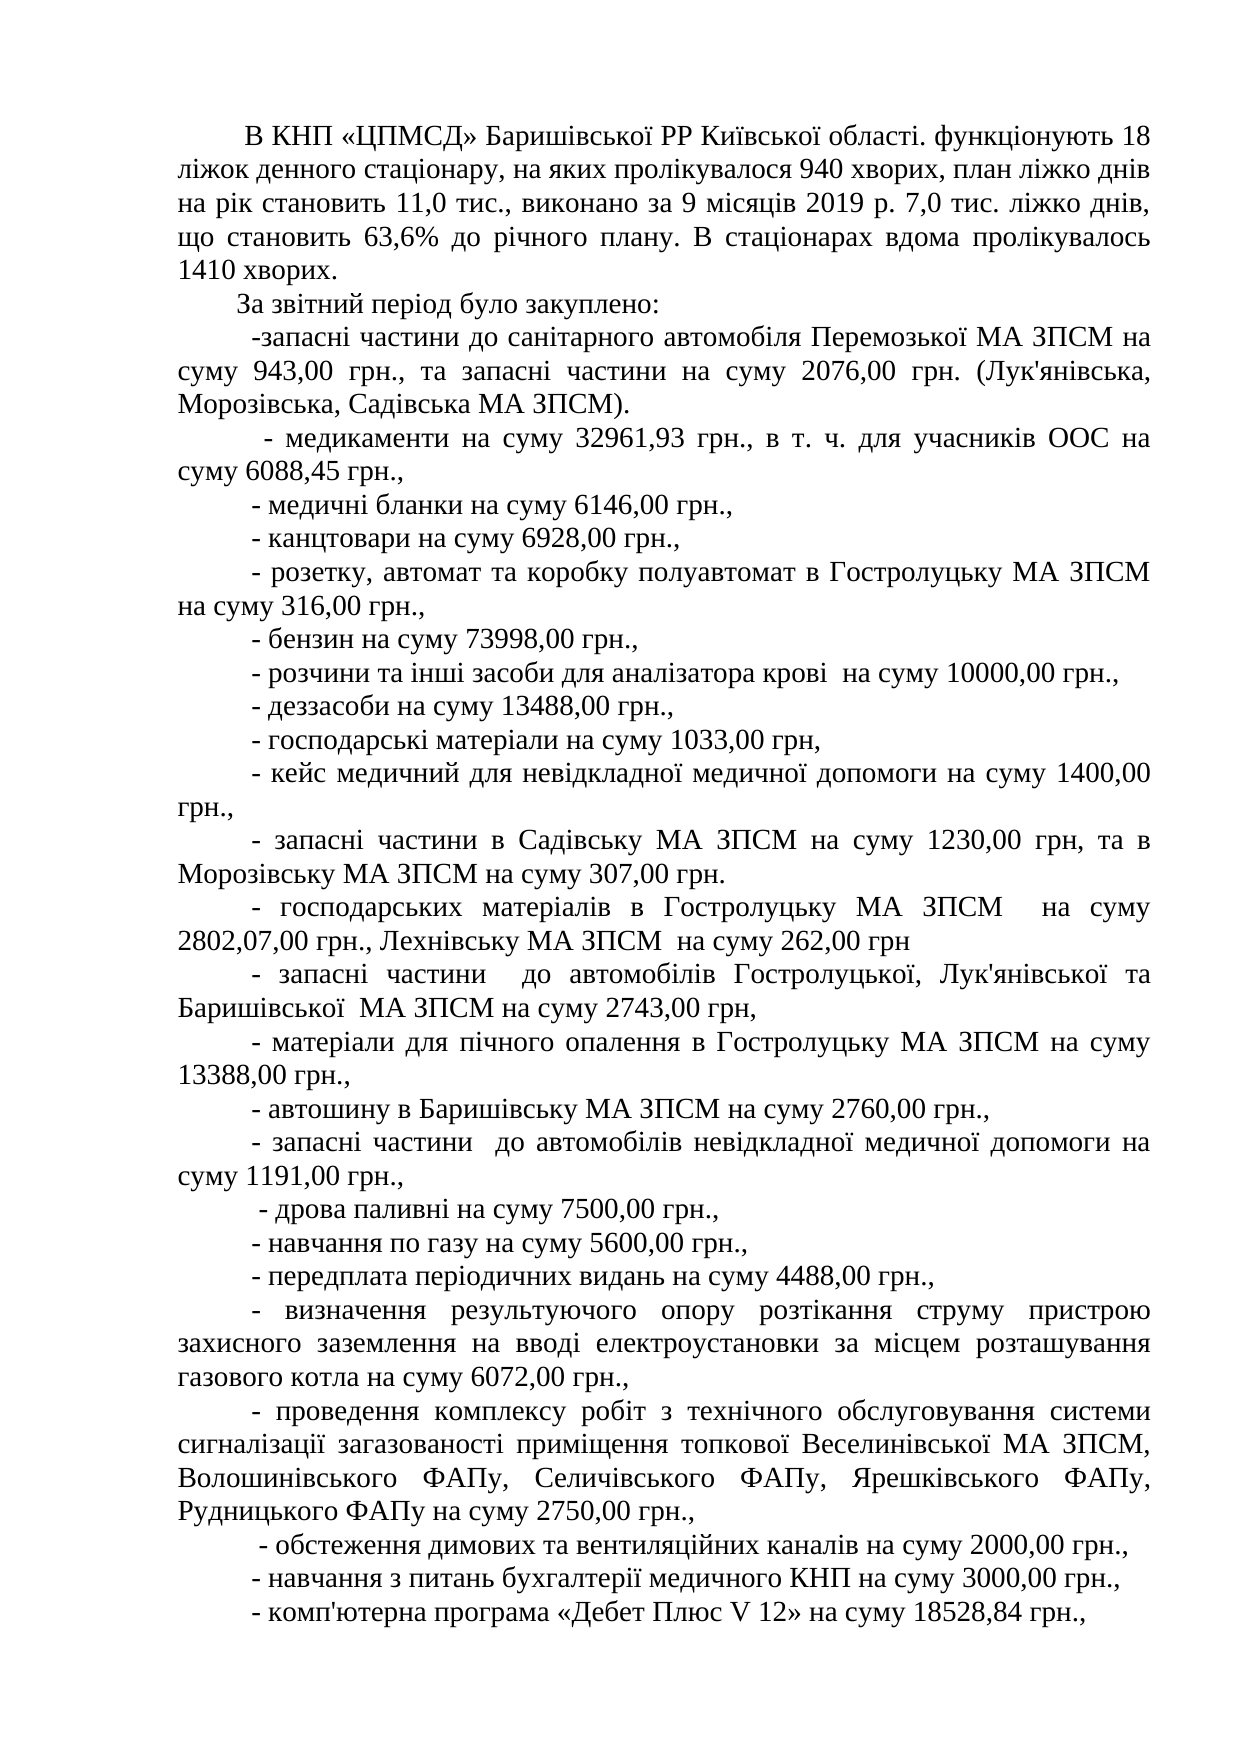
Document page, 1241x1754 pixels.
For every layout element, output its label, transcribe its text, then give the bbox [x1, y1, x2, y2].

text - автошину в Баришівську МА ЗПСМ на суму 2760,00 грн., [177, 1091, 1152, 1124]
text - медичні бланки на суму 6146,00 грн., [177, 487, 1152, 521]
text - передплата періодичних видань на суму 4488,00 грн., [177, 1258, 1152, 1292]
text - бензин на суму 73998,00 грн., [177, 621, 1152, 655]
text - господарських матеріалів в Гостролуцьку МА ЗПСМ на суму 2802,07,00 грн., Лехнівську МА ЗПСМ на суму 262,00 грн [177, 889, 1152, 957]
text - навчання по газу на суму 5600,00 грн., [177, 1225, 1152, 1258]
text - запасні частини до автомобілів невідкладної медичної допомоги на суму 1191,00 грн., [177, 1124, 1152, 1191]
text - дрова паливні на суму 7500,00 грн., [177, 1191, 1152, 1225]
text - канцтовари на суму 6928,00 грн., [177, 521, 1152, 554]
text В КНП «ЦПМСД» Баришівської РР Київської області. функціонують 18 ліжок денного стаціонару, на яких пролікувалося 940 хворих, план ліжко днів на рік становить 11,0 тис., виконано за 9 місяців 2019 р. 7,0 тис. ліжко днів, що становить 63,6% до річного плану. В стаціонарах вдома пролікувалось 1410 хворих. [177, 118, 1152, 286]
text - розчини та інші засоби для аналізатора крові на суму 10000,00 грн., [177, 655, 1152, 688]
text - медикаменти на суму 32961,93 грн., в т. ч. для учасників ООС на суму 6088,45 грн., [177, 420, 1152, 487]
text - обстеження димових та вентиляційних каналів на суму 2000,00 грн., [177, 1527, 1152, 1560]
text - запасні частини до автомобілів Гостролуцької, Лук'янівської та Баришівської МА ЗПСМ на суму 2743,00 грн, [177, 957, 1152, 1024]
text - запасні частини в Садівську МА ЗПСМ на суму 1230,00 грн, та в Морозівську МА ЗПСМ на суму 307,00 грн. [177, 822, 1152, 889]
text - матеріали для пічного опалення в Гостролуцьку МА ЗПСМ на суму 13388,00 грн., [177, 1024, 1152, 1091]
text За звітний період було закуплено: [177, 286, 1152, 319]
text - розетку, автомат та коробку полуавтомат в Гостролуцьку МА ЗПСМ на суму 316,00 грн., [177, 554, 1152, 621]
text - проведення комплексу робіт з технічного обслуговування системи сигналізації загазованості приміщення топкової Веселинівської МА ЗПСМ, Волошинівського ФАПу, Селичівського ФАПу, Ярешківського ФАПу, Рудницького ФАПу на суму 2750,00 грн., [177, 1393, 1152, 1527]
text - навчання з питань бухгалтерії медичного КНП на суму 3000,00 грн., [177, 1560, 1152, 1594]
text -запасні частини до санітарного автомобіля Перемозької МА ЗПСМ на суму 943,00 грн., та запасні частини на суму 2076,00 грн. (Лук'янівська, Морозівська, Садівська МА ЗПСМ). [177, 319, 1152, 420]
text - господарські матеріали на суму 1033,00 грн, [177, 722, 1152, 755]
text - кейс медичний для невідкладної медичної допомоги на суму 1400,00 грн., [177, 755, 1152, 822]
text - деззасоби на суму 13488,00 грн., [177, 688, 1152, 722]
text - комп'ютерна програма «Дебет Плюс V 12» на суму 18528,84 грн., [177, 1594, 1152, 1627]
text - визначення результуючого опору розтікання струму пристрою захисного заземлення на вводі електроустановки за місцем розташування газового котла на суму 6072,00 грн., [177, 1292, 1152, 1393]
